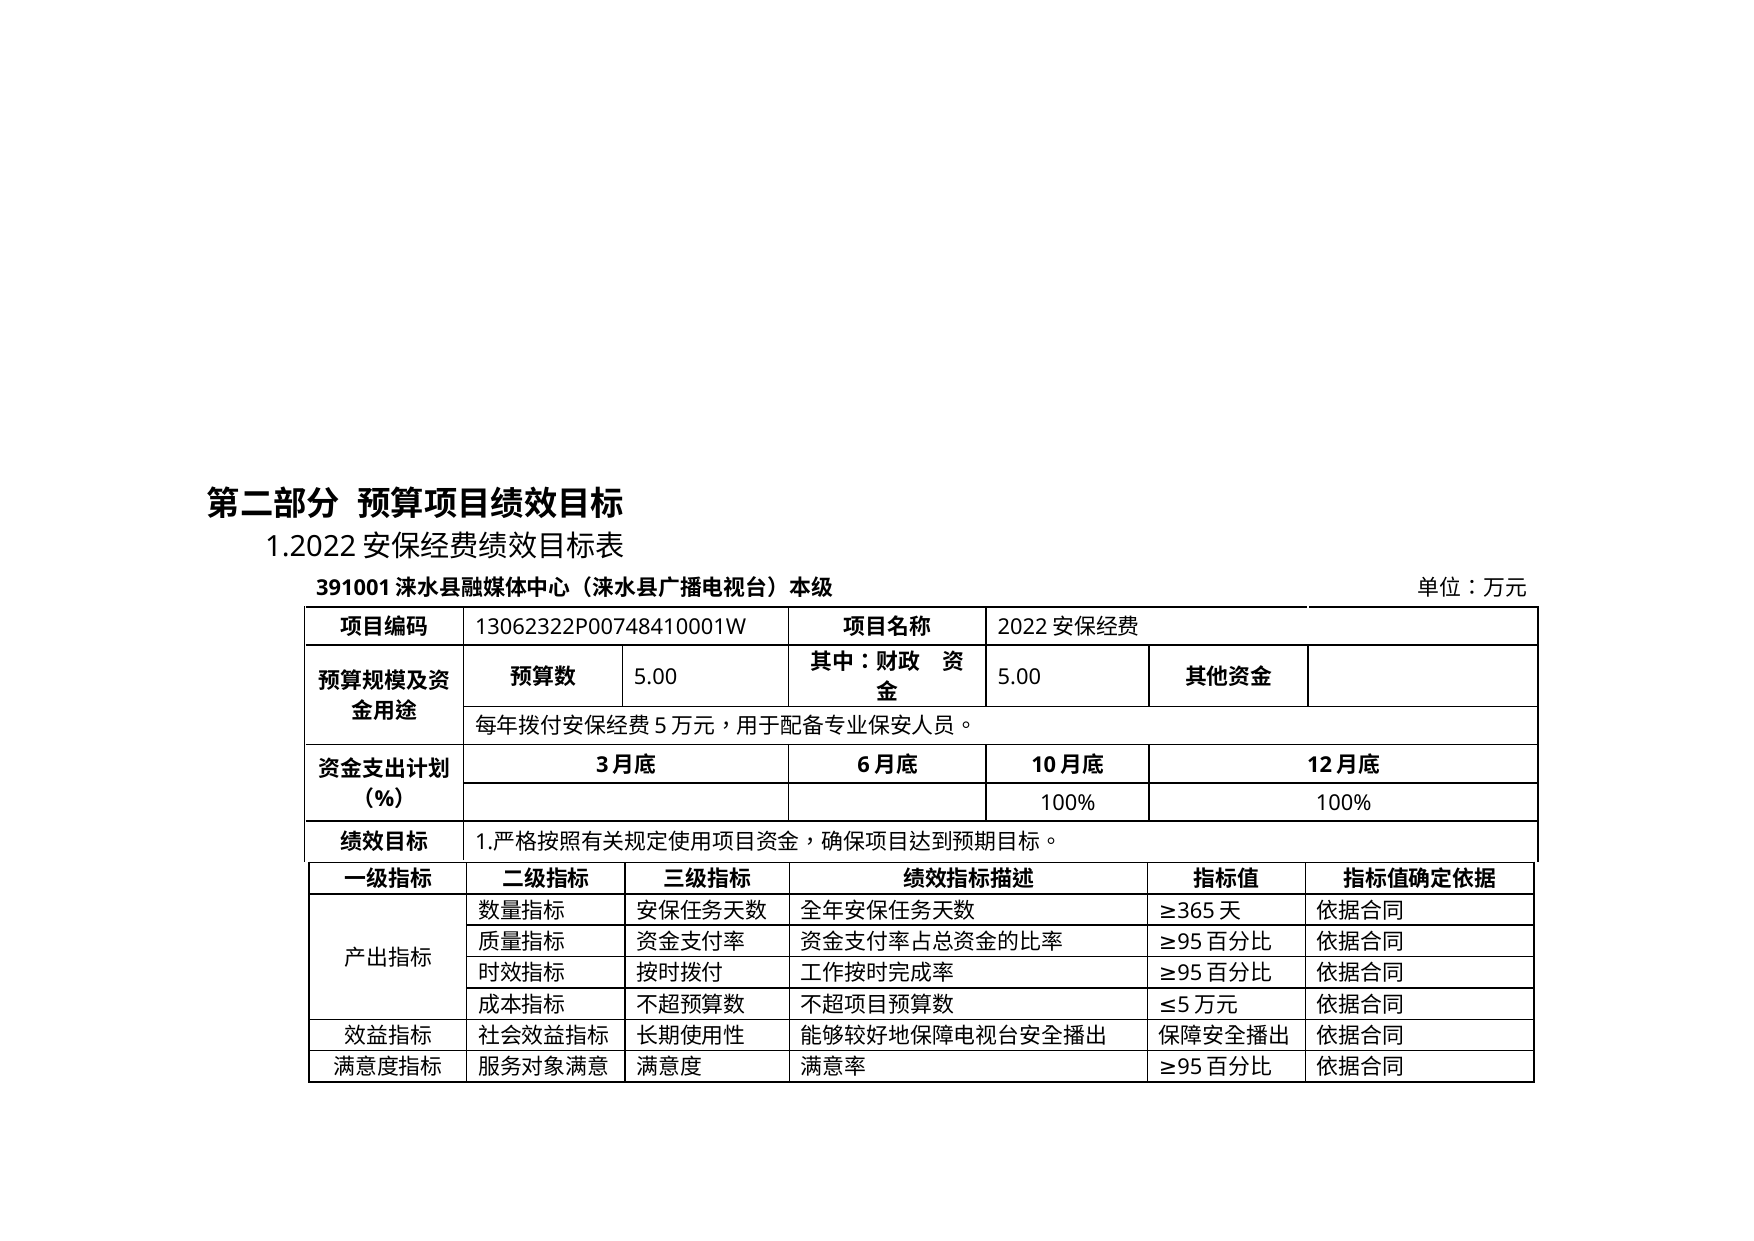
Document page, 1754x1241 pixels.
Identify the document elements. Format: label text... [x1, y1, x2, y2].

table_cell 满意率 [790, 1051, 1147, 1081]
table_cell 服务对象满意度指标 [467, 1051, 624, 1081]
table_cell 资金支出计划（%） [305, 745, 463, 820]
table_cell 5.00 [623, 646, 788, 706]
table_cell 其中：财政 资金 [789, 646, 985, 706]
table_cell 依据合同 [1306, 1020, 1533, 1050]
text 第二部分 预算项目绩效目标 [207, 477, 1636, 526]
table_cell 质量指标 [467, 926, 624, 956]
table_header 指标值 [1148, 863, 1305, 893]
table_cell 依据合同 [1306, 895, 1533, 924]
table_cell ≥365天 [1148, 895, 1305, 924]
table_cell 绩效目标 [305, 821, 463, 860]
table_cell ≥95百分比 [1148, 957, 1305, 987]
table_cell 100% [987, 784, 1148, 820]
table_cell 满意度 [626, 1051, 789, 1081]
table_cell 全年安保任务天数 [790, 895, 1147, 924]
table_cell 数量指标 [467, 895, 624, 924]
table_cell 依据合同 [1306, 957, 1533, 987]
table_cell 100% [1150, 784, 1537, 820]
table_cell 其他资金 [1150, 646, 1307, 706]
table_cell 社会效益指标 [467, 1020, 624, 1050]
table_cell 成本指标 [467, 989, 624, 1018]
table_cell 依据合同 [1306, 989, 1533, 1018]
table_cell 产出指标 [310, 895, 466, 1018]
table_cell 1.严格按照有关规定使用项目资金，确保项目达到预期目标。 [464, 822, 1537, 860]
table_cell 5.00 [987, 646, 1148, 706]
table_cell ≥95百分比 [1148, 1051, 1305, 1081]
table_cell 10月底 [987, 745, 1148, 782]
table_cell 依据合同 [1306, 926, 1533, 956]
table_cell 工作按时完成率 [790, 957, 1147, 987]
table_cell 依据合同 [1306, 1051, 1533, 1081]
table_cell [1309, 646, 1537, 706]
table_cell [789, 784, 985, 820]
table_cell 2022安保经费 [987, 608, 1537, 644]
table_header 绩效指标描述 [790, 863, 1147, 893]
table_cell [464, 784, 788, 820]
table_cell 预算数 [464, 646, 622, 706]
table_header 一级指标 [310, 863, 466, 893]
table_header 二级指标 [467, 863, 624, 893]
table_header 391001涞水县融媒体中心（涞水县广播电视台）本级 [305, 567, 1307, 606]
table_cell 预算规模及资金用途 [305, 645, 463, 744]
table_cell ≤5万元 [1148, 989, 1305, 1018]
table_cell 12月底 [1150, 745, 1537, 782]
table_cell 安保任务天数 [626, 895, 789, 924]
table_cell 不超项目预算数 [790, 989, 1147, 1018]
table_header 指标值确定依据 [1306, 863, 1533, 893]
text 1.2022安保经费绩效目标表 [207, 526, 1636, 565]
table_cell 按时拨付 [626, 957, 789, 987]
table_cell 保障安全播出 [1148, 1020, 1305, 1050]
table_cell 3月底 [464, 745, 788, 782]
table_cell 项目名称 [789, 608, 985, 644]
table_cell 能够较好地保障电视台安全播出 [790, 1020, 1147, 1050]
table_cell 6月底 [789, 745, 985, 782]
table_cell 长期使用性 [626, 1020, 789, 1050]
table_cell 时效指标 [467, 957, 624, 987]
table_header 单位：万元 [1309, 567, 1537, 606]
table_cell 资金支付率占总资金的比率 [790, 926, 1147, 956]
table_cell ≥95百分比 [1148, 926, 1305, 956]
table_cell 资金支付率 [626, 926, 789, 956]
table_header 三级指标 [626, 863, 789, 893]
table_cell 不超预算数 [626, 989, 789, 1018]
table_cell 满意度指标 [310, 1051, 466, 1081]
table_cell 每年拨付安保经费5万元，用于配备专业保安人员。 [464, 707, 1537, 744]
table_cell 效益指标 [310, 1020, 466, 1050]
table_cell 项目编码 [305, 607, 463, 644]
table_cell 13062322P00748410001W [464, 608, 788, 644]
